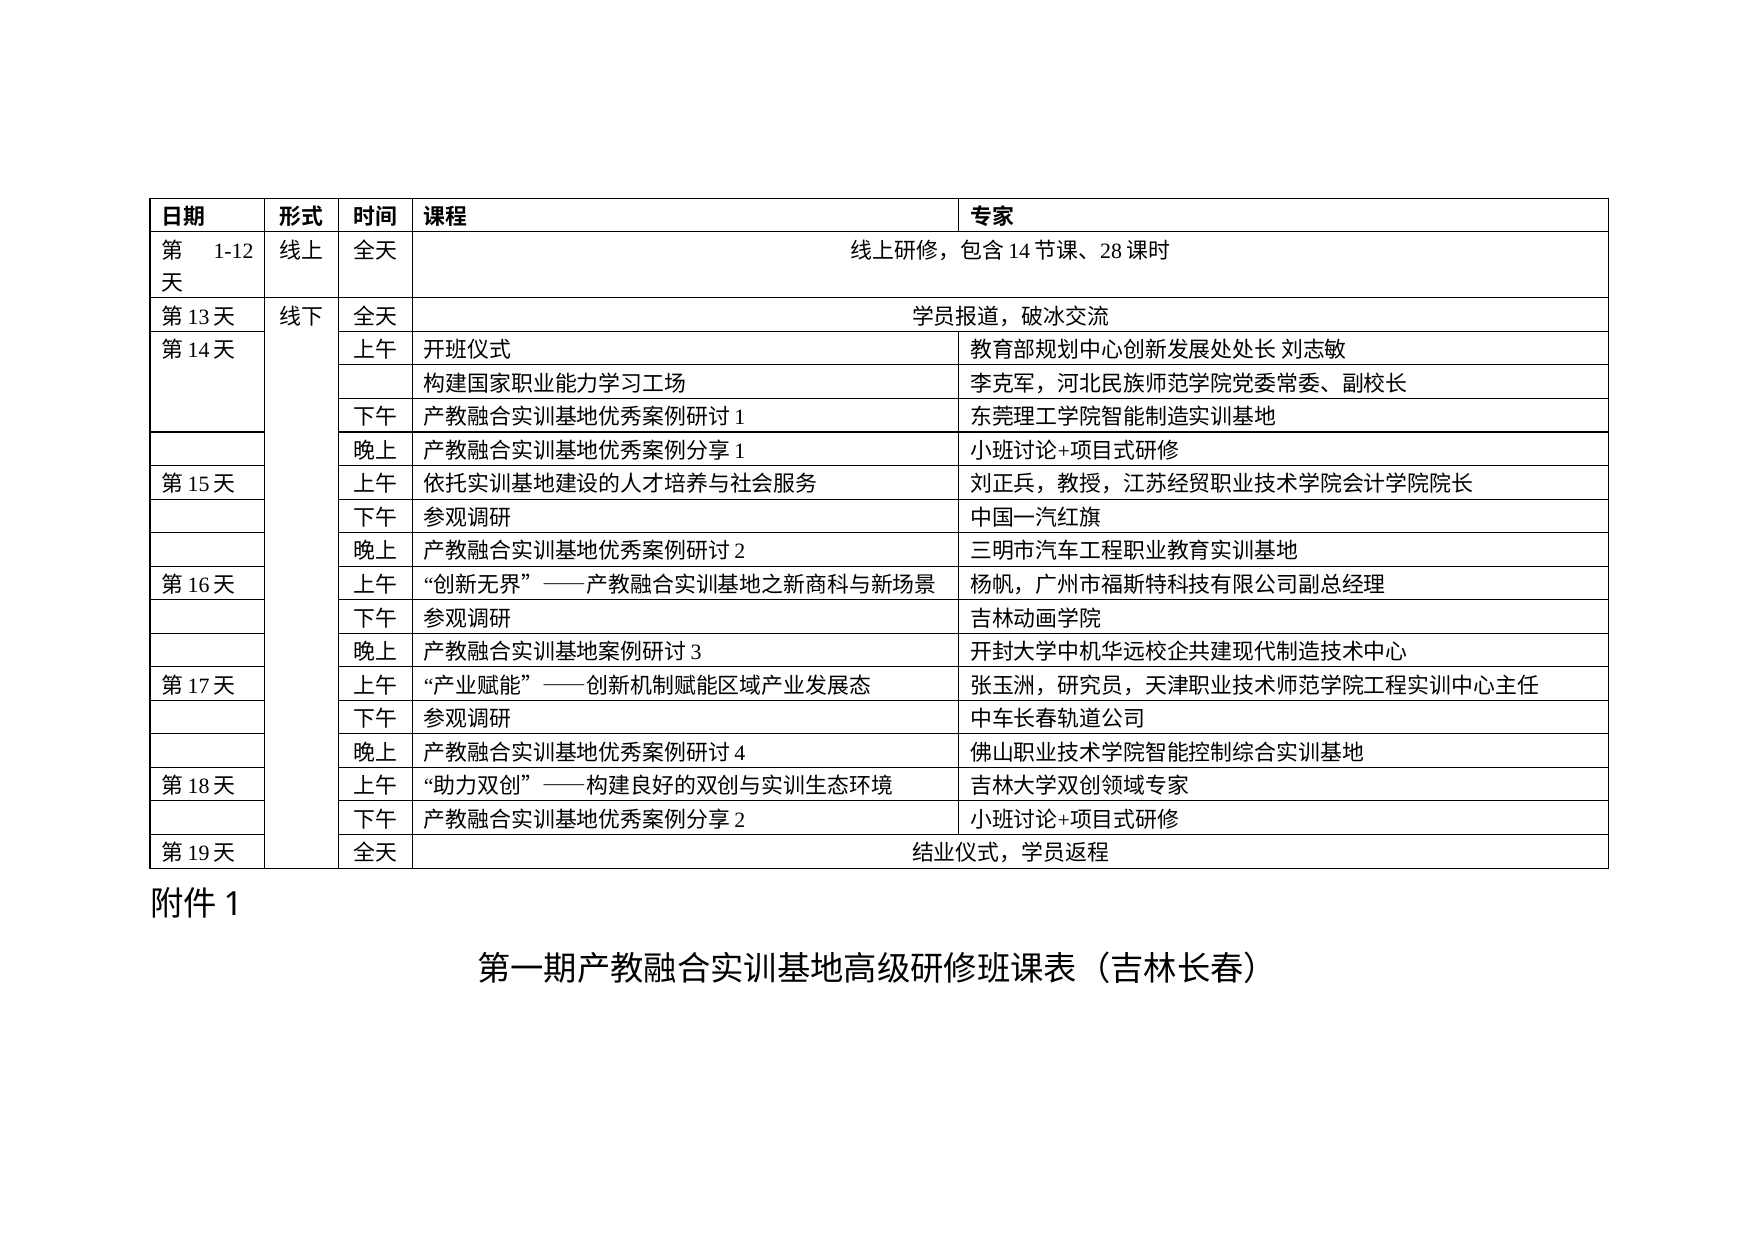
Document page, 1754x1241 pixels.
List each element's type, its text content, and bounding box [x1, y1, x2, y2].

table_cell [151, 500, 264, 532]
table_cell 吉林大学双创领域专家 [959, 768, 1608, 800]
table_cell 构建国家职业能力学习工场 [413, 365, 958, 398]
table_cell 中国一汽红旗 [959, 500, 1608, 532]
table_cell 全天 [339, 835, 412, 867]
table_cell 下午 [339, 399, 412, 431]
table_cell 上午 [339, 567, 412, 599]
table_cell 佛山职业技术学院智能控制综合实训基地 [959, 734, 1608, 767]
table_cell 下午 [339, 701, 412, 733]
table_cell 参观调研 [413, 500, 958, 532]
table_header 专家 [959, 199, 1608, 231]
table_cell 第16天 [151, 567, 264, 599]
table_cell 刘正兵，教授，江苏经贸职业技术学院会计学院院长 [959, 466, 1608, 498]
table_cell 三明市汽车工程职业教育实训基地 [959, 533, 1608, 566]
table_cell 李克军，河北民族师范学院党委常委、副校长 [959, 365, 1608, 398]
table_cell 开封大学中机华远校企共建现代制造技术中心 [959, 634, 1608, 666]
table_cell 学员报道，破冰交流 [413, 298, 1608, 331]
table_cell 开班仪式 [413, 332, 958, 364]
table_cell 第14天 [151, 332, 264, 431]
table_cell 产教融合实训基地优秀案例分享1 [413, 433, 958, 465]
table_cell 小班讨论+项目式研修 [959, 801, 1608, 834]
table_cell 产教融合实训基地优秀案例研讨2 [413, 533, 958, 566]
table_cell 第15天 [151, 466, 264, 498]
table_cell 下午 [339, 500, 412, 532]
table_cell 上午 [339, 768, 412, 800]
table_cell 线下 [265, 298, 338, 867]
table_cell [151, 634, 264, 666]
table_header 日期 [151, 199, 264, 231]
table_cell [339, 365, 412, 398]
table_cell 上午 [339, 466, 412, 498]
table_cell 线上研修，包含14节课、28课时 [413, 232, 1608, 297]
table_header 课程 [413, 199, 958, 231]
table_cell 线上 [265, 232, 338, 297]
table_cell 晚上 [339, 533, 412, 566]
table_cell “产业赋能”——创新机制赋能区域产业发展态 [413, 667, 958, 700]
table_cell 产教融合实训基地优秀案例研讨4 [413, 734, 958, 767]
table_cell [151, 734, 264, 767]
table_cell 下午 [339, 600, 412, 633]
table_cell 小班讨论+项目式研修 [959, 433, 1608, 465]
table_cell 结业仪式，学员返程 [413, 835, 1608, 867]
table_cell 上午 [339, 332, 412, 364]
table_cell [151, 801, 264, 834]
table_cell 第17天 [151, 667, 264, 700]
table_header 形式 [265, 199, 338, 231]
table_cell 张玉洲，研究员，天津职业技术师范学院工程实训中心主任 [959, 667, 1608, 700]
table_cell 上午 [339, 667, 412, 700]
table_cell 下午 [339, 801, 412, 834]
table_cell 杨帆，广州市福斯特科技有限公司副总经理 [959, 567, 1608, 599]
table_cell 晚上 [339, 634, 412, 666]
table_cell 晚上 [339, 433, 412, 465]
table_cell 产教融合实训基地优秀案例分享2 [413, 801, 958, 834]
table_cell 产教融合实训基地优秀案例研讨1 [413, 399, 958, 431]
table_cell 第13天 [151, 298, 264, 331]
table_cell 第19天 [151, 835, 264, 867]
table_cell 产教融合实训基地案例研讨3 [413, 634, 958, 666]
table_cell 教育部规划中心创新发展处处长 刘志敏 [959, 332, 1608, 364]
table_cell 参观调研 [413, 600, 958, 633]
table_cell 参观调研 [413, 701, 958, 733]
table_cell 晚上 [339, 734, 412, 767]
table_cell 吉林动画学院 [959, 600, 1608, 633]
table_cell [151, 701, 264, 733]
table_cell 依托实训基地建设的人才培养与社会服务 [413, 466, 958, 498]
table_cell 第18天 [151, 768, 264, 800]
table_header 时间 [339, 199, 412, 231]
table_cell “创新无界”——产教融合实训基地之新商科与新场景 [413, 567, 958, 599]
table_cell 全天 [339, 232, 412, 297]
table_cell 全天 [339, 298, 412, 331]
table_cell “助力双创”——构建良好的双创与实训生态环境 [413, 768, 958, 800]
table_cell 东莞理工学院智能制造实训基地 [959, 399, 1608, 431]
table_cell [151, 600, 264, 633]
table_cell [151, 533, 264, 566]
text 第一期产教融合实训基地高级研修班课表（吉林长春） [150, 933, 1604, 998]
table_cell [151, 433, 264, 465]
table_cell 中车长春轨道公司 [959, 701, 1608, 733]
text 附件1 [150, 869, 1604, 933]
table_cell 第1-12天 [151, 232, 264, 297]
